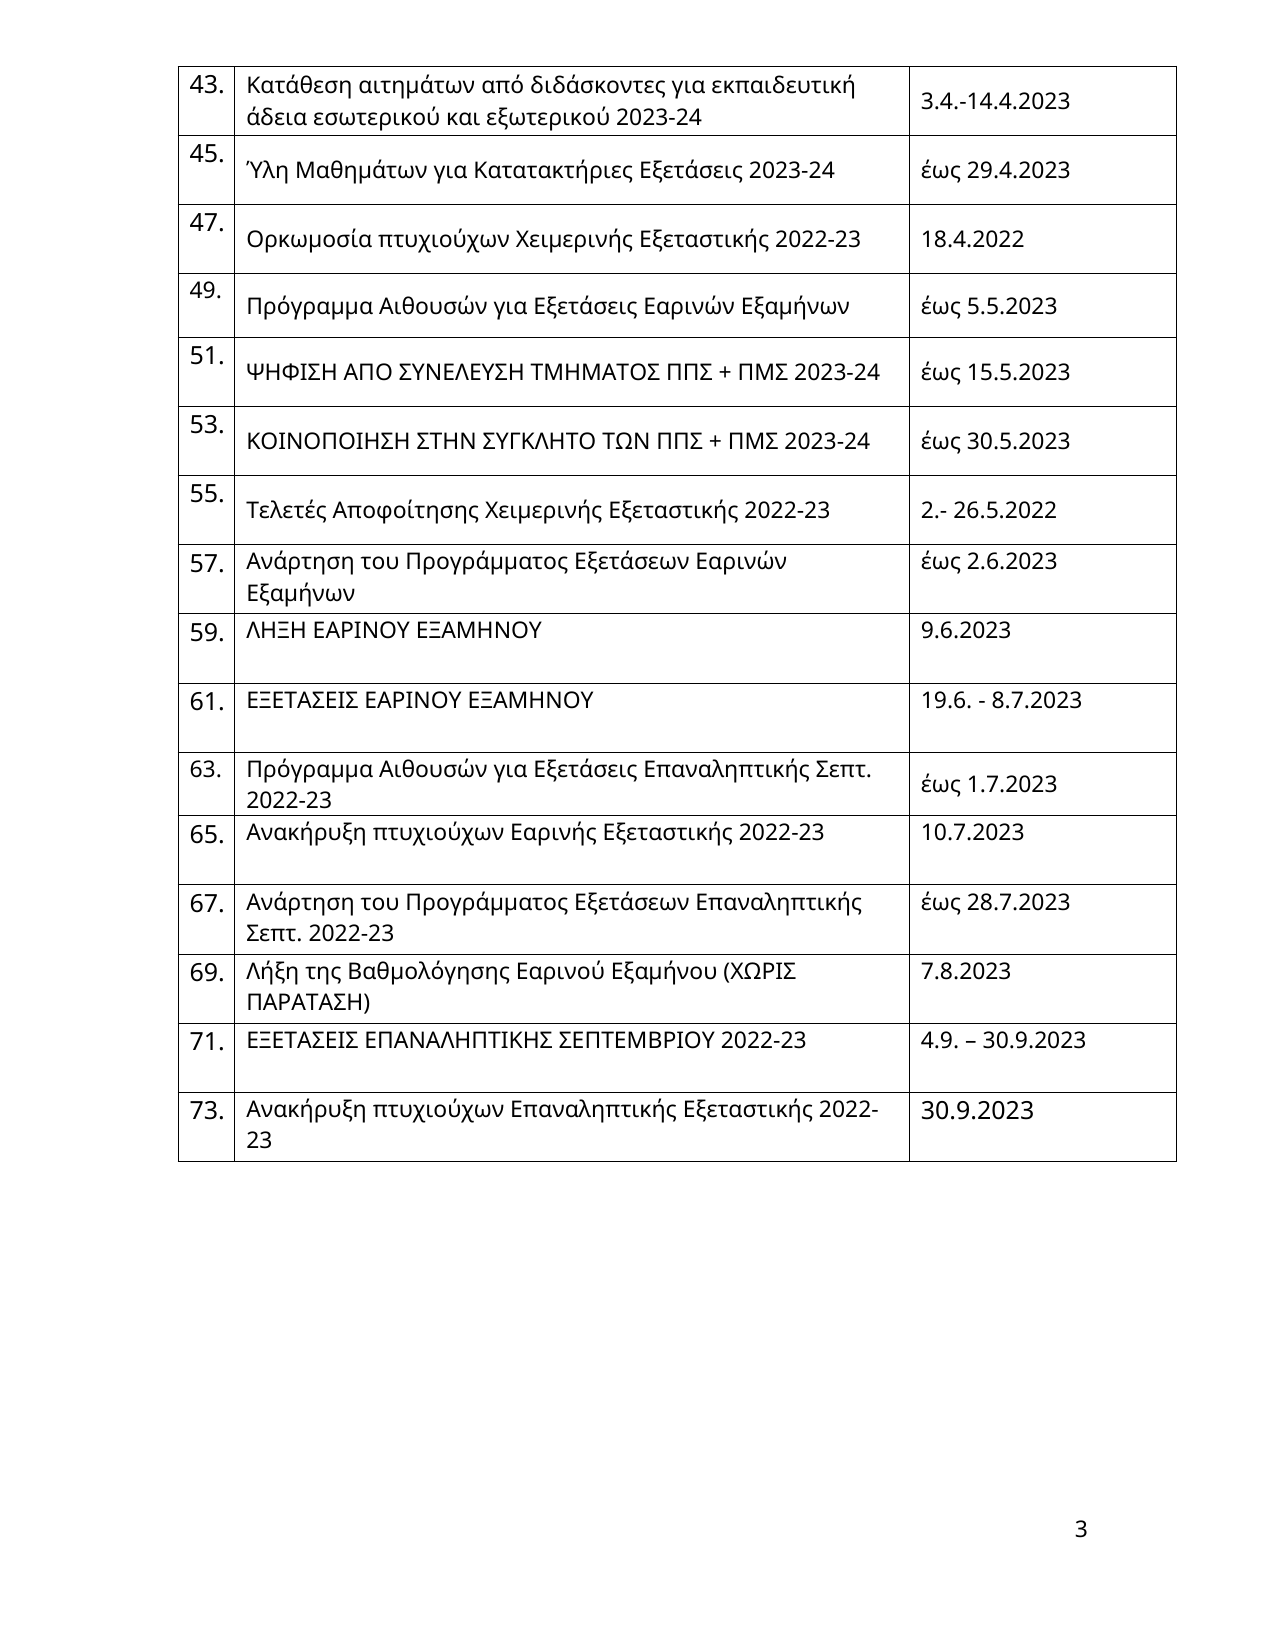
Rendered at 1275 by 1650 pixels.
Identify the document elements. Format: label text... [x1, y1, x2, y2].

table_cell ΕΞΕΤΑΣΕΙΣ ΕΠΑΝΑΛΗΠΤΙΚΗΣ ΣΕΠΤΕΜΒΡΙΟΥ 2022-23 [235, 1024, 909, 1092]
table_cell Ανακήρυξη πτυχιούχων Εαρινής Εξεταστικής 2022-23 [235, 816, 909, 884]
table_cell 9.6.2023 [910, 614, 1176, 682]
table_cell ΨΗΦΙΣΗ ΑΠΟ ΣΥΝΕΛΕΥΣΗ ΤΜΗΜΑΤΟΣ ΠΠΣ + ΠΜΣ 2023-24 [235, 338, 909, 406]
table_cell [179, 407, 234, 475]
table_cell έως 2.6.2023 [910, 545, 1176, 613]
table_cell [179, 274, 234, 337]
table_cell Κατάθεση αιτημάτων από διδάσκοντες για εκπαιδευτική άδεια εσωτερικού και εξωτερικού 2023-24 [235, 67, 909, 135]
table_cell Ορκωμοσία πτυχιούχων Χειμερινής Εξεταστικής 2022-23 [235, 205, 909, 273]
table_cell [179, 1024, 234, 1092]
table_cell έως 28.7.2023 [910, 885, 1176, 953]
table_cell έως 5.5.2023 [910, 274, 1176, 337]
table_cell Ύλη Μαθημάτων για Κατατακτήριες Εξετάσεις 2023-24 [235, 136, 909, 204]
table_cell Ανακήρυξη πτυχιούχων Επαναληπτικής Εξεταστικής 2022-23 [235, 1093, 909, 1161]
table_cell 3.4.-14.4.2023 [910, 67, 1176, 135]
table_cell [179, 136, 234, 204]
table_cell [179, 476, 234, 544]
table_cell Ανάρτηση του Προγράμματος Εξετάσεων Επαναληπτικής Σεπτ. 2022-23 [235, 885, 909, 953]
table_cell [179, 545, 234, 613]
table_cell ΛΗΞΗ ΕΑΡΙΝΟΥ ΕΞΑΜΗΝΟΥ [235, 614, 909, 682]
table_cell έως 29.4.2023 [910, 136, 1176, 204]
table_cell 4.9. – 30.9.2023 [910, 1024, 1176, 1092]
table_cell 2.- 26.5.2022 [910, 476, 1176, 544]
table_cell 30.9.2023 [910, 1093, 1176, 1161]
table_cell [179, 816, 234, 884]
table_cell [179, 338, 234, 406]
table_cell 18.4.2022 [910, 205, 1176, 273]
table_cell 7.8.2023 [910, 955, 1176, 1023]
table_cell έως 30.5.2023 [910, 407, 1176, 475]
table_cell [179, 955, 234, 1023]
table_cell [179, 614, 234, 682]
table_cell ΕΞΕΤΑΣΕΙΣ ΕΑΡΙΝΟΥ ΕΞΑΜΗΝΟΥ [235, 684, 909, 752]
table_cell έως 1.7.2023 [910, 753, 1176, 815]
table_cell [179, 205, 234, 273]
table_cell Λήξη της Βαθμολόγησης Εαρινού Εξαμήνου (ΧΩΡΙΣ ΠΑΡΑΤΑΣΗ) [235, 955, 909, 1023]
table_cell Ανάρτηση του Προγράμματος Εξετάσεων Εαρινών Εξαμήνων [235, 545, 909, 613]
table_cell ΚΟΙΝΟΠΟΙΗΣΗ ΣΤΗΝ ΣΥΓΚΛΗΤΟ ΤΩΝ ΠΠΣ + ΠΜΣ 2023-24 [235, 407, 909, 475]
table_cell 10.7.2023 [910, 816, 1176, 884]
table_cell Πρόγραμμα Αιθουσών για Εξετάσεις Εαρινών Εξαμήνων [235, 274, 909, 337]
table_cell [179, 1093, 234, 1161]
table_cell Τελετές Αποφοίτησης Χειμερινής Εξεταστικής 2022-23 [235, 476, 909, 544]
table_cell [179, 684, 234, 752]
table_cell [179, 885, 234, 953]
table_cell 19.6. - 8.7.2023 [910, 684, 1176, 752]
table_cell [179, 753, 234, 815]
table_cell [179, 67, 234, 135]
table_cell Πρόγραμμα Αιθουσών για Εξετάσεις Επαναληπτικής Σεπτ. 2022-23 [235, 753, 909, 815]
table_cell έως 15.5.2023 [910, 338, 1176, 406]
